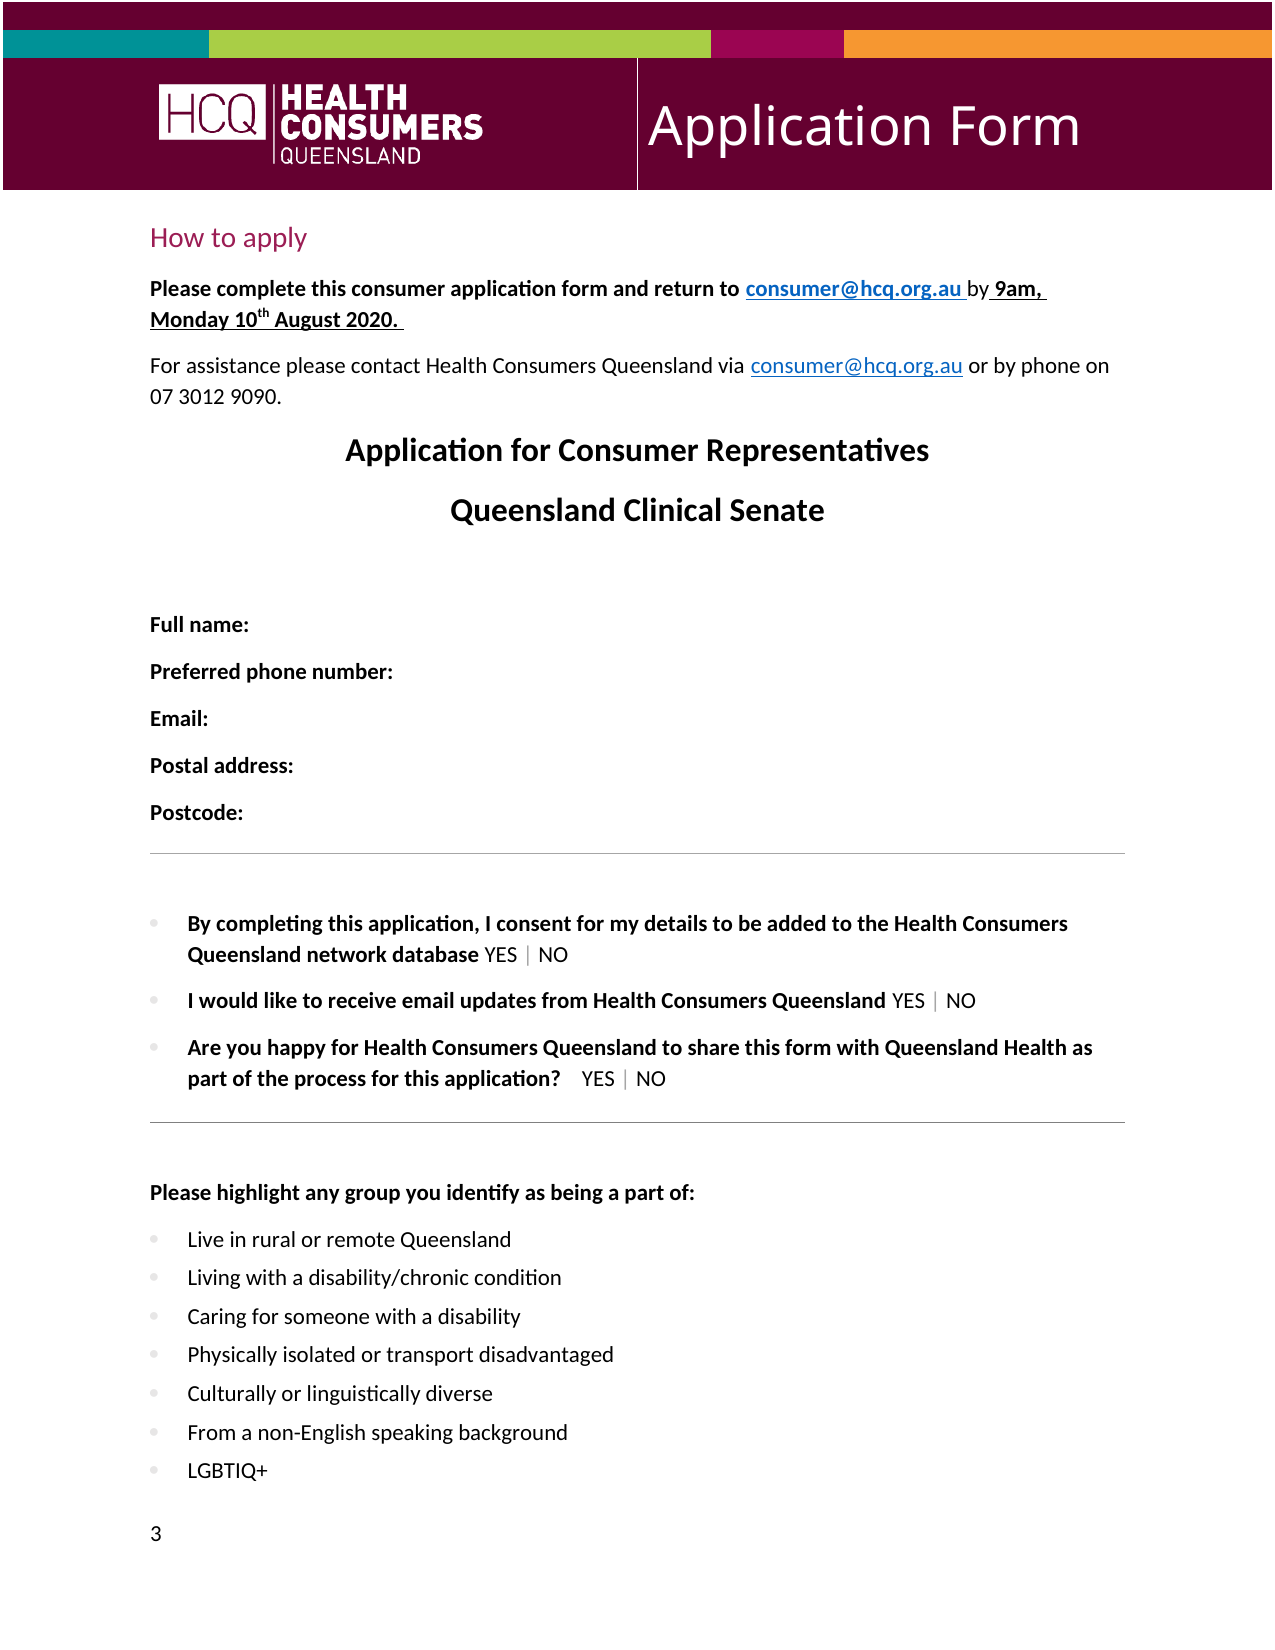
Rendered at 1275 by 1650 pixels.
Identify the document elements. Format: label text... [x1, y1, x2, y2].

list I would like to receive email updates from Health Consumers Queensland YES | NO [150, 987, 1125, 1014]
list Caring for someone with a disability [150, 1302, 1125, 1330]
text Full name: [150, 611, 1125, 639]
text Queensland Clinical Senate [150, 489, 1125, 530]
list From a non-English speaking background [150, 1418, 1125, 1446]
text Email: [150, 704, 1125, 732]
text Please highlight any group you identify as being a part of: [150, 1175, 1125, 1206]
list Are you happy for Health Consumers Queensland to share this form with Queensland Health as part of the process for this application? YES | NO [150, 1033, 1125, 1092]
list Culturally or linguistically diverse [150, 1379, 1125, 1407]
text Application for Consumer Representatives [150, 429, 1125, 469]
text Postal address: [150, 751, 1125, 779]
list Living with a disability/chronic condition [150, 1263, 1125, 1292]
text How to apply [150, 219, 1204, 255]
picture [156, 83, 484, 166]
text Please complete this consumer application form and return to consumer@hcq.org.au by 9am, Monday 10th August 2020. [150, 274, 1125, 333]
list Live in rural or remote Queensland [150, 1225, 1125, 1253]
list LGBTIQ+ [150, 1456, 1125, 1484]
text Postcode: [150, 798, 1125, 826]
list Physically isolated or transport disadvantaged [150, 1341, 1125, 1369]
text For assistance please contact Health Consumers Queensland via consumer@hcq.org.au or by phone on 07 3012 9090. [150, 352, 1125, 410]
text Preferred phone number: [150, 657, 1125, 686]
list By completing this application, I consent for my details to be added to the Health Consumers Queensland network database YES | NO [150, 906, 1125, 968]
